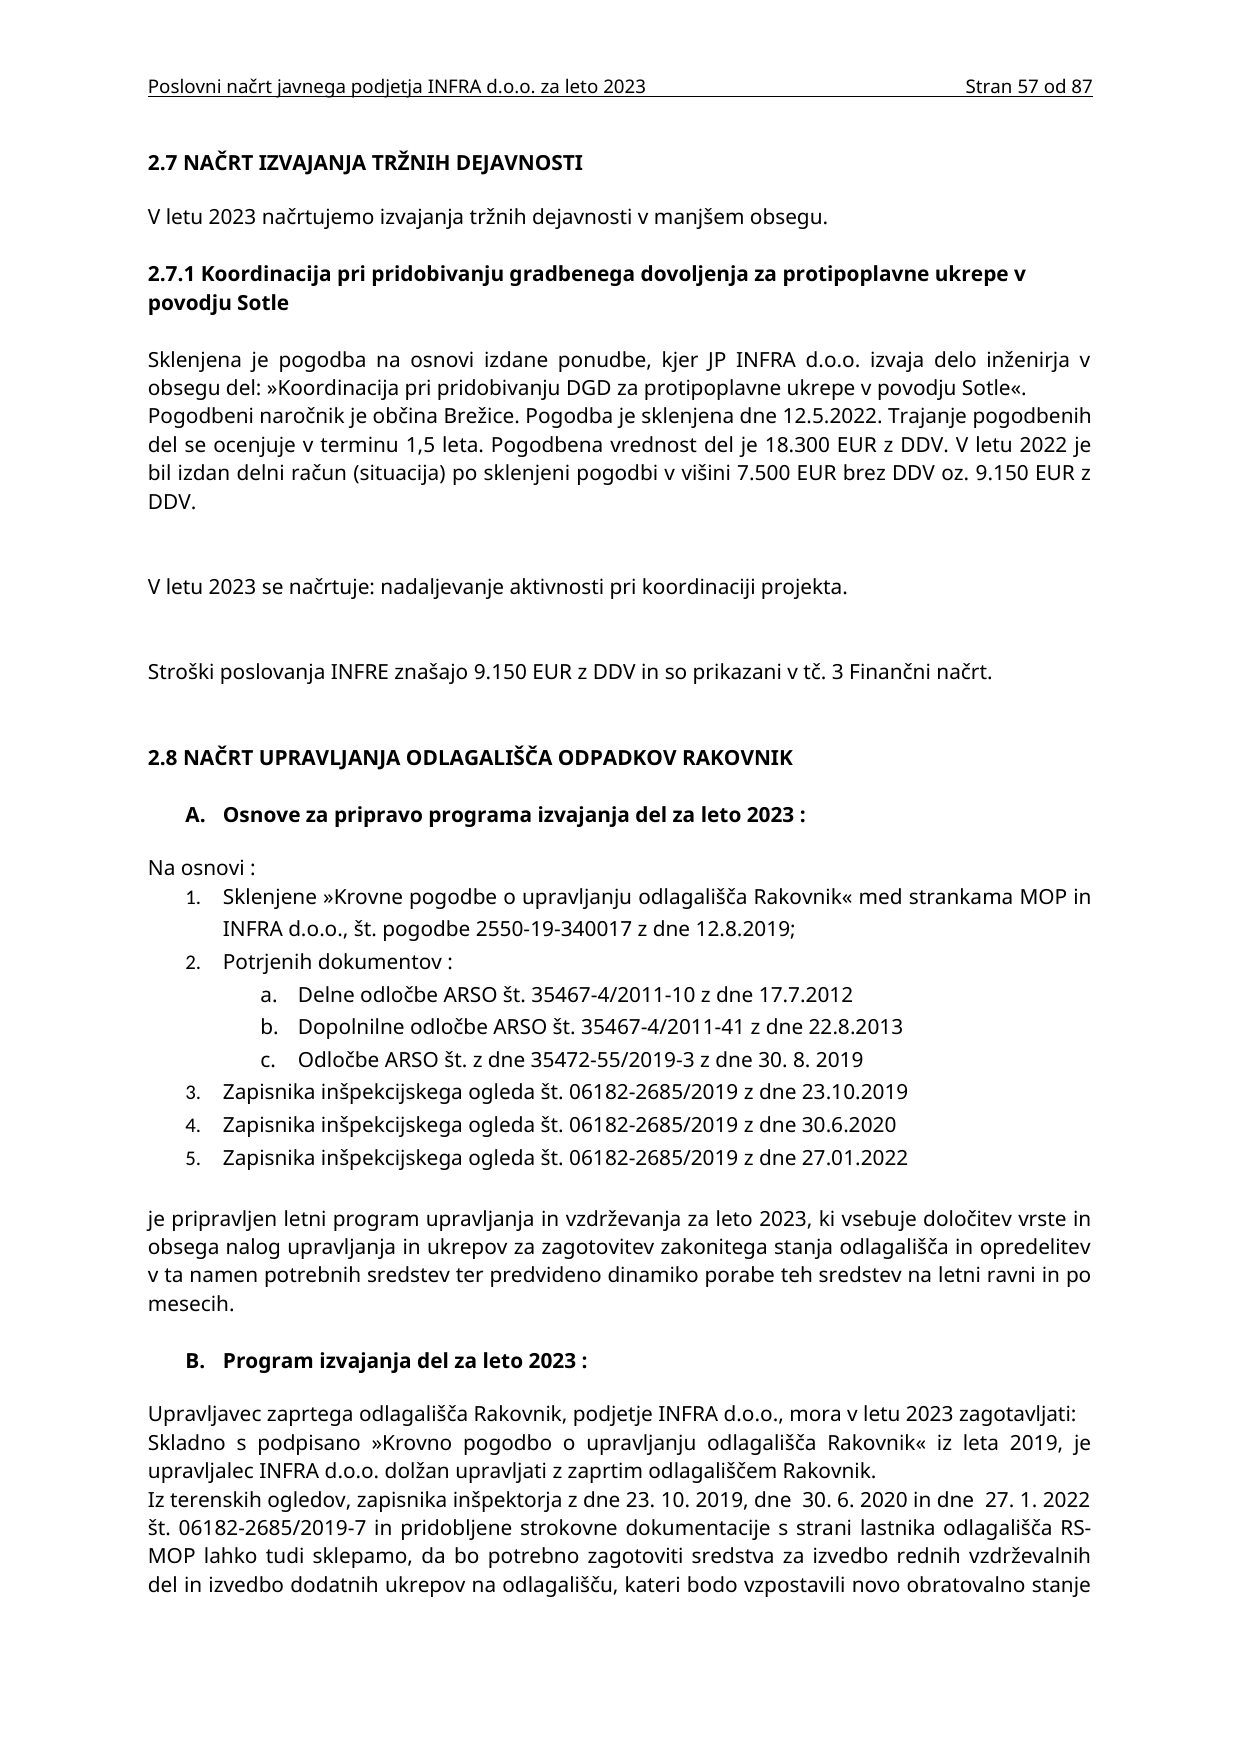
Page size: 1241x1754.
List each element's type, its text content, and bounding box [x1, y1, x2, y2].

list Zapisnika inšpekcijskega ogleda št. 06182-2685/2019 z dne 27.01.2022 [185, 1143, 1092, 1171]
text V letu 2023 se načrtuje: nadaljevanje aktivnosti pri koordinaciji projekta. [148, 572, 1092, 601]
list Sklenjene »Krovne pogodbe o upravljanju odlagališča Rakovnik« med strankama MOP in INFRA d.o.o., št. pogodbe 2550-19-340017 z dne 12.8.2019; [185, 882, 1092, 943]
list Dopolnilne odločbe ARSO št. 35467-4/2011-41 z dne 22.8.2013 [260, 1012, 1092, 1041]
list Program izvajanja del za leto 2023 : [185, 1346, 1092, 1374]
subtitle 2.7.1 Koordinacija pri pridobivanju gradbenega dovoljenja za protipoplavne ukrepe v povodju Sotle [148, 259, 1092, 316]
text Upravljavec zaprtega odlagališča Rakovnik, podjetje INFRA d.o.o., mora v letu 2023 zagotavljati: [148, 1399, 1092, 1428]
list Potrjenih dokumentov : [185, 947, 1092, 976]
text je pripravljen letni program upravljanja in vzdrževanja za leto 2023, ki vsebuje določitev vrste in obsega nalog upravljanja in ukrepov za zagotovitev zakonitega stanja odlagališča in opredelitev v ta namen potrebnih sredstev ter predvideno dinamiko porabe teh sredstev na letni ravni in po mesecih. [148, 1204, 1092, 1317]
text Pogodbeni naročnik je občina Brežice. Pogodba je sklenjena dne 12.5.2022. Trajanje pogodbenih del se ocenjuje v terminu 1,5 leta. Pogodbena vrednost del je 18.300 EUR z DDV. V letu 2022 je bil izdan delni račun (situacija) po sklenjeni pogodbi v višini 7.500 EUR brez DDV oz. 9.150 EUR z DDV. [148, 402, 1092, 515]
text Na osnovi : [148, 853, 1092, 882]
list Delne odločbe ARSO št. 35467-4/2011-10 z dne 17.7.2012 [260, 980, 1092, 1008]
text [148, 1485, 1092, 1598]
subtitle 2.8 NAČRT UPRAVLJANJA ODLAGALIŠČA ODPADKOV RAKOVNIK [148, 743, 1092, 771]
subtitle 2.7 NAČRT IZVAJANJA TRŽNIH DEJAVNOSTI [148, 148, 1092, 176]
list Zapisnika inšpekcijskega ogleda št. 06182-2685/2019 z dne 30.6.2020 [185, 1110, 1092, 1138]
list Osnove za pripravo programa izvajanja del za leto 2023 : [185, 800, 1092, 828]
list Zapisnika inšpekcijskega ogleda št. 06182-2685/2019 z dne 23.10.2019 [185, 1077, 1092, 1106]
text Skladno s podpisano »Krovno pogodbo o upravljanju odlagališča Rakovnik« iz leta 2019, je upravljalec INFRA d.o.o. dolžan upravljati z zaprtim odlagališčem Rakovnik. [148, 1428, 1092, 1485]
text V letu 2023 načrtujemo izvajanja tržnih dejavnosti v manjšem obsegu. [148, 202, 1092, 231]
text Sklenjena je pogodba na osnovi izdane ponudbe, kjer JP INFRA d.o.o. izvaja delo inženirja v obsegu del: »Koordinacija pri pridobivanju DGD za protipoplavne ukrepe v povodju Sotle«. [148, 345, 1092, 402]
text Stroški poslovanja INFRE znašajo 9.150 EUR z DDV in so prikazani v tč. 3 Finančni načrt. [148, 657, 1092, 686]
list Odločbe ARSO št. z dne 35472-55/2019-3 z dne 30. 8. 2019 [260, 1045, 1092, 1073]
